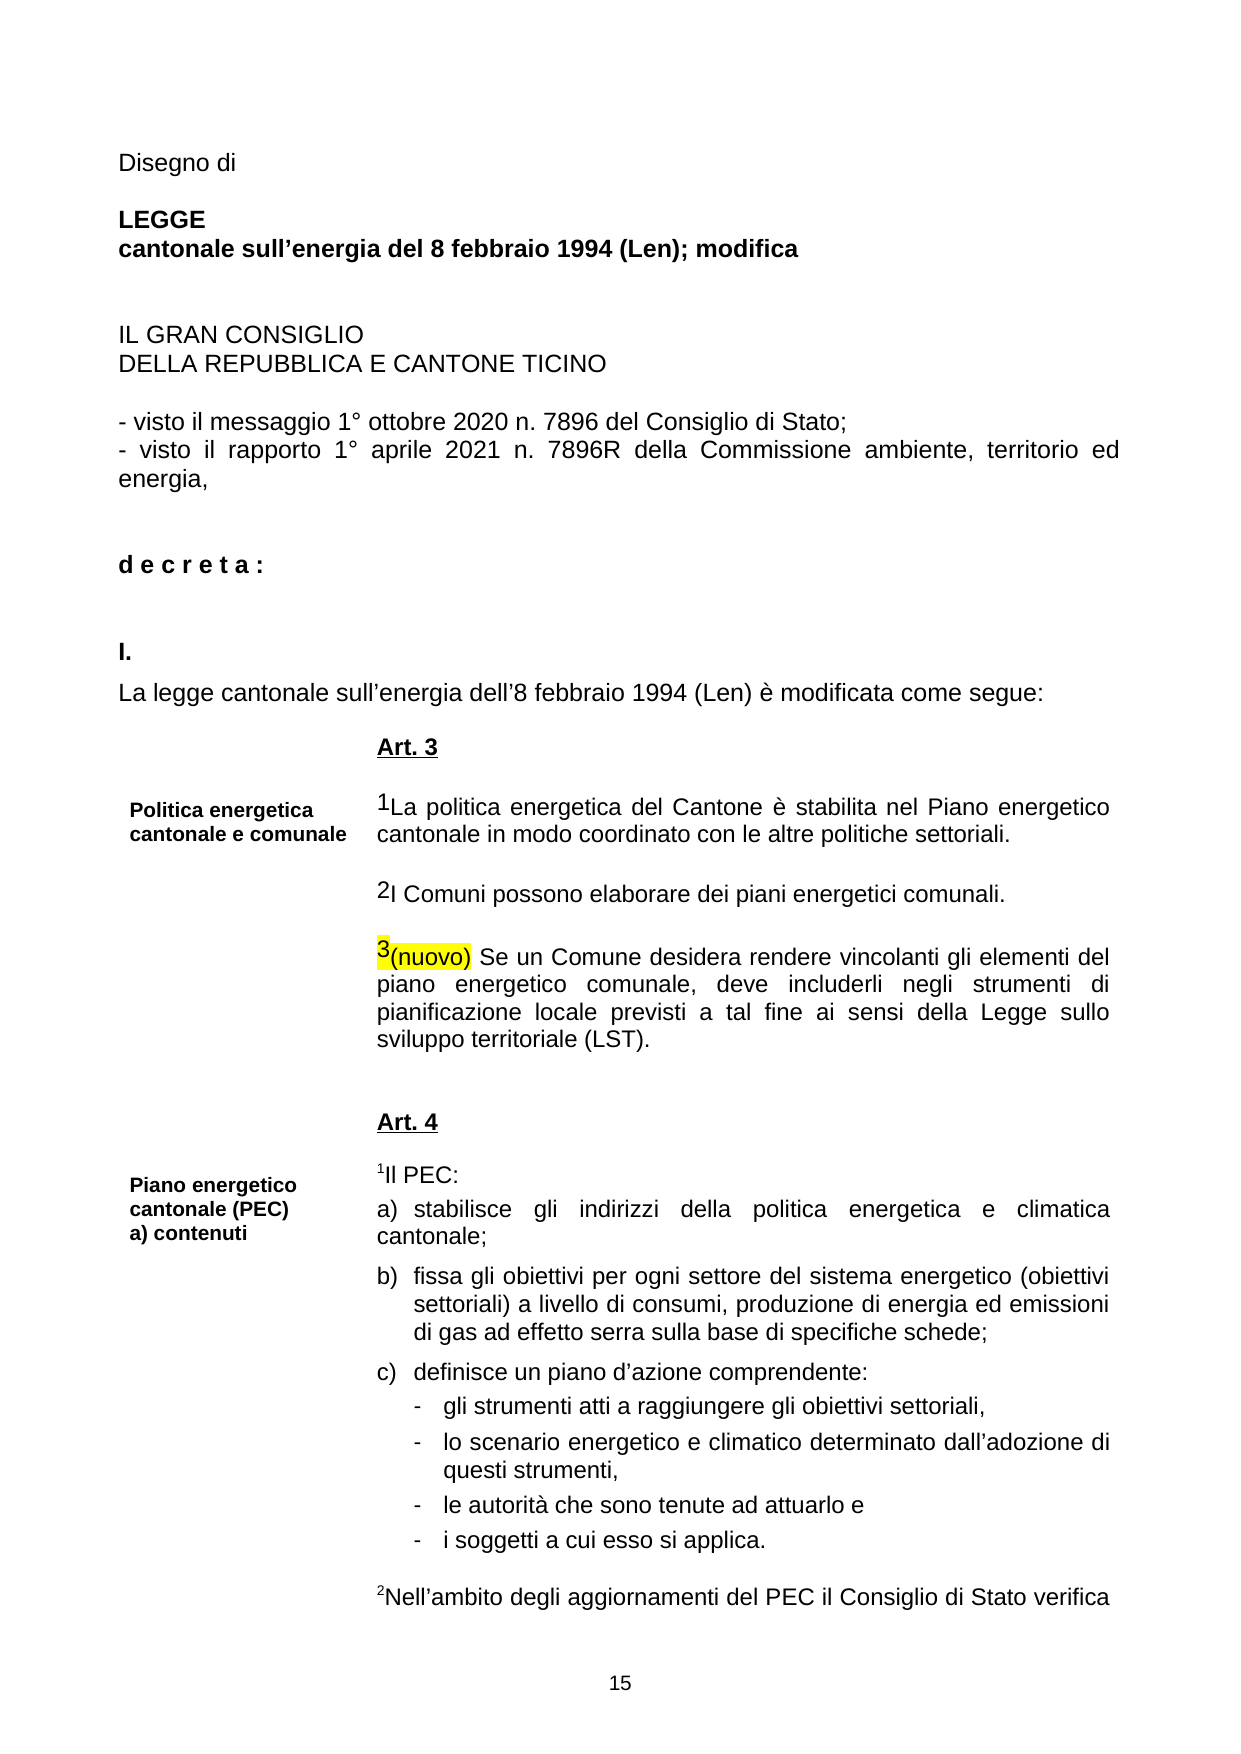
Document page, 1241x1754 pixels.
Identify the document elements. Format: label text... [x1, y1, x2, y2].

text d e c r e t a : [118, 550, 1122, 579]
text IL GRAN CONSIGLIO [118, 320, 1122, 349]
text DELLA REPUBBLICA E CANTONE TICINO [118, 349, 1122, 378]
text I. [118, 636, 1122, 665]
text LEGGE [118, 205, 1122, 234]
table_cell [365, 1108, 1122, 1610]
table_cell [118, 1108, 365, 1610]
text La legge cantonale sull’energia dell’8 febbraio 1994 (Len) è modificata come segue: [118, 678, 1122, 706]
table_header Politica energetica cantonale e comunale [118, 733, 365, 1108]
text - visto il rapporto 1° aprile 2021 n. 7896R della Commissione ambiente, territorio ed energia, [118, 435, 1122, 493]
text Disegno di [118, 148, 1122, 176]
text - visto il messaggio 1° ottobre 2020 n. 7896 del Consiglio di Stato; [118, 406, 1122, 435]
text cantonale sull’energia del 8 febbraio 1994 (Len); modifica [118, 234, 1122, 263]
table_header Art. 3 1La politica energetica del Cantone è stabilita nel Piano energetico cantonale in modo coordinato con le altre politiche settoriali. 2I Comuni possono elaborare dei piani energetici comunali. 3(nuovo) Se un Comune desidera rendere vincolanti gli elementi del piano energetico comunale, deve includerli negli strumenti di pianificazione locale previsti a tal fine ai sensi della Legge sullo sviluppo territoriale (LST). [365, 733, 1122, 1108]
